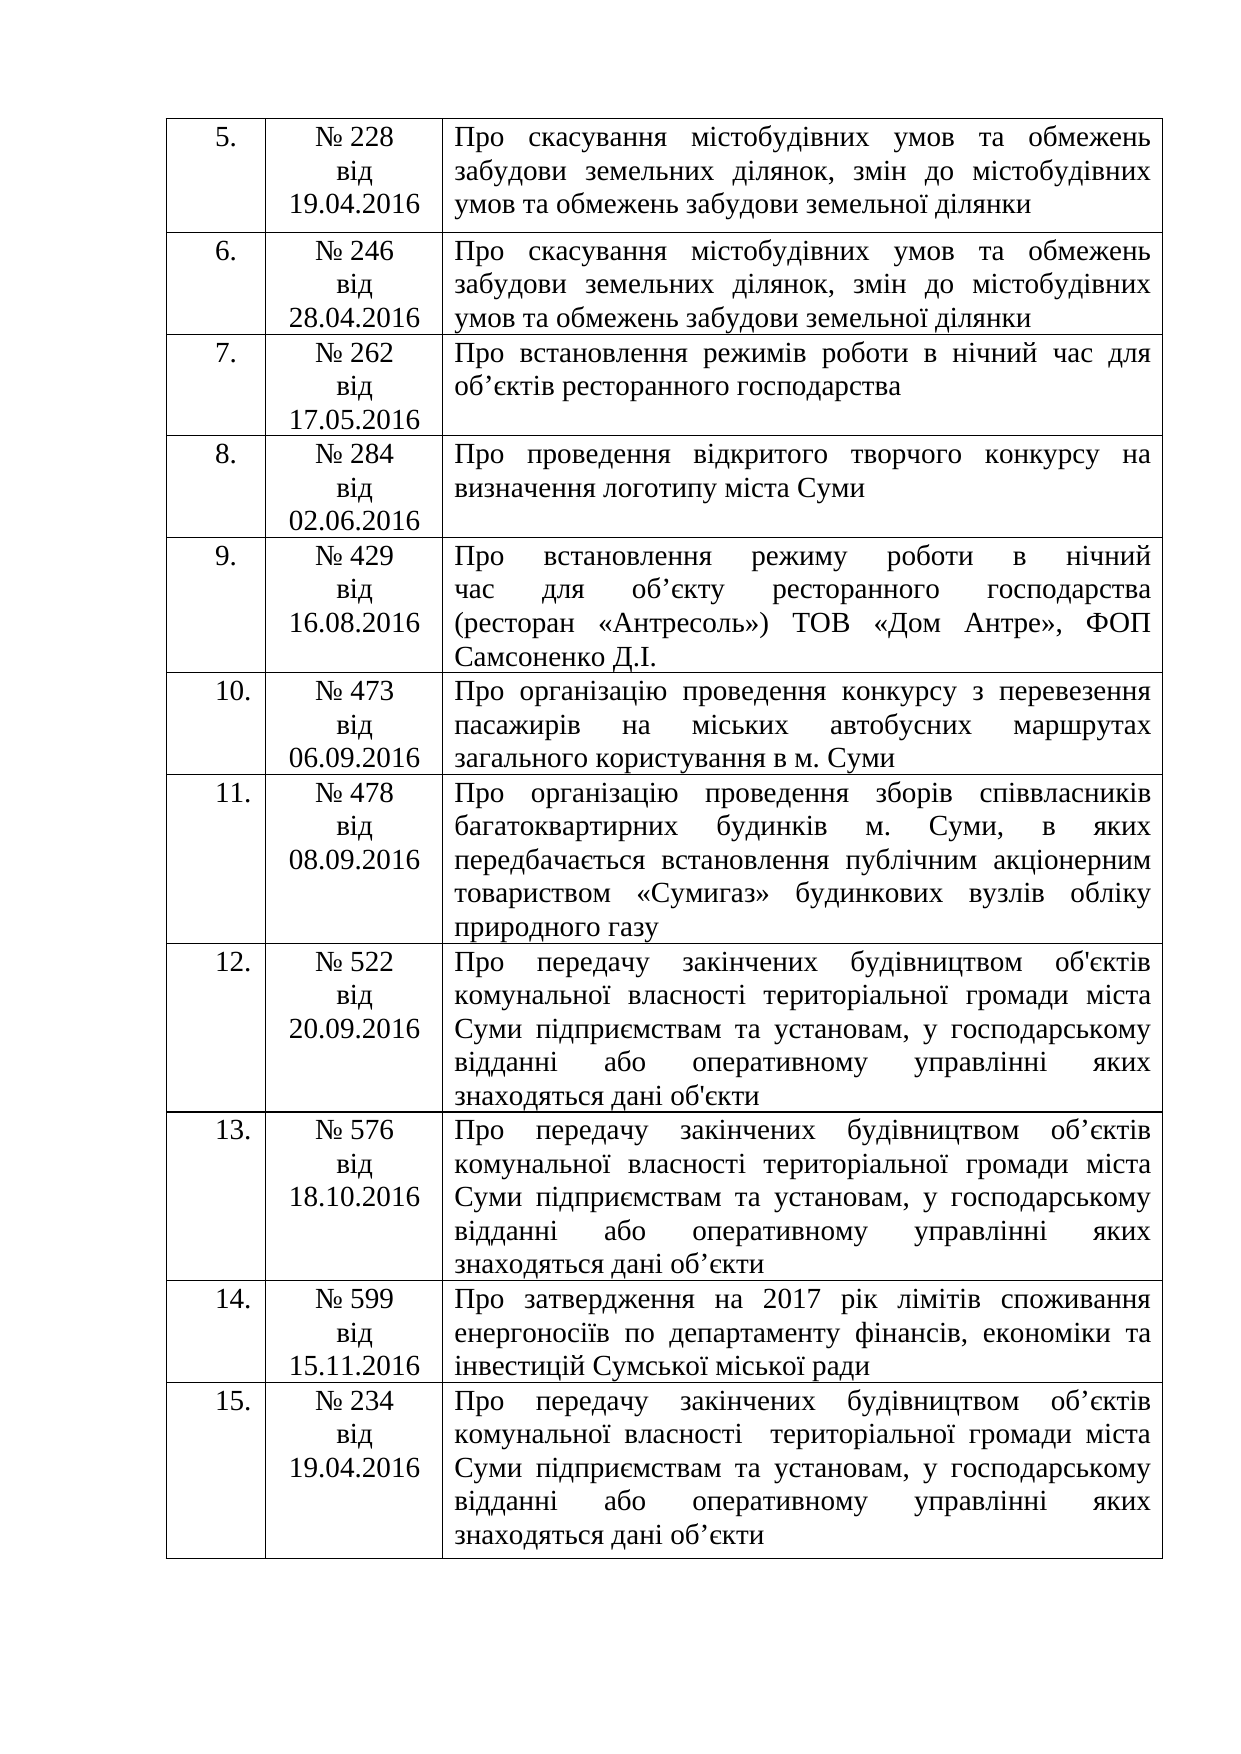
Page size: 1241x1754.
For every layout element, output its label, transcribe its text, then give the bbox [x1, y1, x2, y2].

table_cell [167, 1113, 265, 1280]
table_cell № 599 від 15.11.2016 [266, 1281, 442, 1382]
table_cell Про скасування містобудівних умов та обмежень забудови земельних ділянок, змін до містобудівних умов та обмежень забудови земельної ділянки [443, 233, 1162, 334]
table_cell [167, 233, 265, 334]
table_cell [167, 673, 265, 774]
table_cell Про затвердження на 2017 рік лімітів споживання енергоносіїв по департаменту фінансів, економіки та інвестицій Сумської міської ради [443, 1281, 1162, 1382]
table_cell [167, 538, 265, 672]
table_cell [167, 775, 265, 943]
table_cell № 234 від 19.04.2016 [266, 1383, 442, 1558]
table_cell [167, 1383, 265, 1558]
table_cell № 262 від 17.05.2016 [266, 335, 442, 435]
table_cell [167, 119, 265, 232]
table_cell [167, 436, 265, 537]
table_cell № 478 від 08.09.2016 [266, 775, 442, 943]
table_cell № 246 від 28.04.2016 [266, 233, 442, 334]
table_cell [167, 1281, 265, 1382]
table_cell Про передачу закінчених будівництвом об’єктів комунальної власності територіальної громади міста Суми підприємствам та установам, у господарському відданні або оперативному управлінні яких знаходяться дані об’єкти [443, 1383, 1162, 1558]
table_cell Про встановлення режимів роботи в нічний час для об’єктів ресторанного господарства [443, 335, 1162, 435]
table_cell Про передачу закінчених будівництвом об'єктів комунальної власності територіальної громади міста Суми підприємствам та установам, у господарському відданні або оперативному управлінні яких знаходяться дані об'єкти [443, 944, 1162, 1111]
table_cell Про організацію проведення зборів співвласників багатоквартирних будинків м. Суми, в яких передбачається встановлення публічним акціонерним товариством «Сумигаз» будинкових вузлів обліку природного газу [443, 775, 1162, 943]
table_cell № 429 від 16.08.2016 [266, 538, 442, 672]
table_cell № 576 від 18.10.2016 [266, 1113, 442, 1280]
table_cell Про скасування містобудівних умов та обмежень забудови земельних ділянок, змін до містобудівних умов та обмежень забудови земельної ділянки [443, 119, 1162, 232]
table_cell [167, 944, 265, 1111]
table_cell № 284 від 02.06.2016 [266, 436, 442, 537]
table_cell Про організацію проведення конкурсу з перевезення пасажирів на міських автобусних маршрутах загального користування в м. Суми [443, 673, 1162, 774]
table_cell [167, 335, 265, 435]
table_cell № 473 від 06.09.2016 [266, 673, 442, 774]
table_cell Про встановлення режиму роботи в нічний час для об’єкту ресторанного господарства (ресторан «Антресоль») ТОВ «Дом Антре», ФОП Самсоненко Д.І. [443, 538, 1162, 672]
table_cell № 228 від 19.04.2016 [266, 119, 442, 232]
table_cell Про передачу закінчених будівництвом об’єктів комунальної власності територіальної громади міста Суми підприємствам та установам, у господарському відданні або оперативному управлінні яких знаходяться дані об’єкти [443, 1113, 1162, 1280]
table_cell Про проведення відкритого творчого конкурсу на визначення логотипу міста Суми [443, 436, 1162, 537]
table_cell № 522 від 20.09.2016 [266, 944, 442, 1111]
